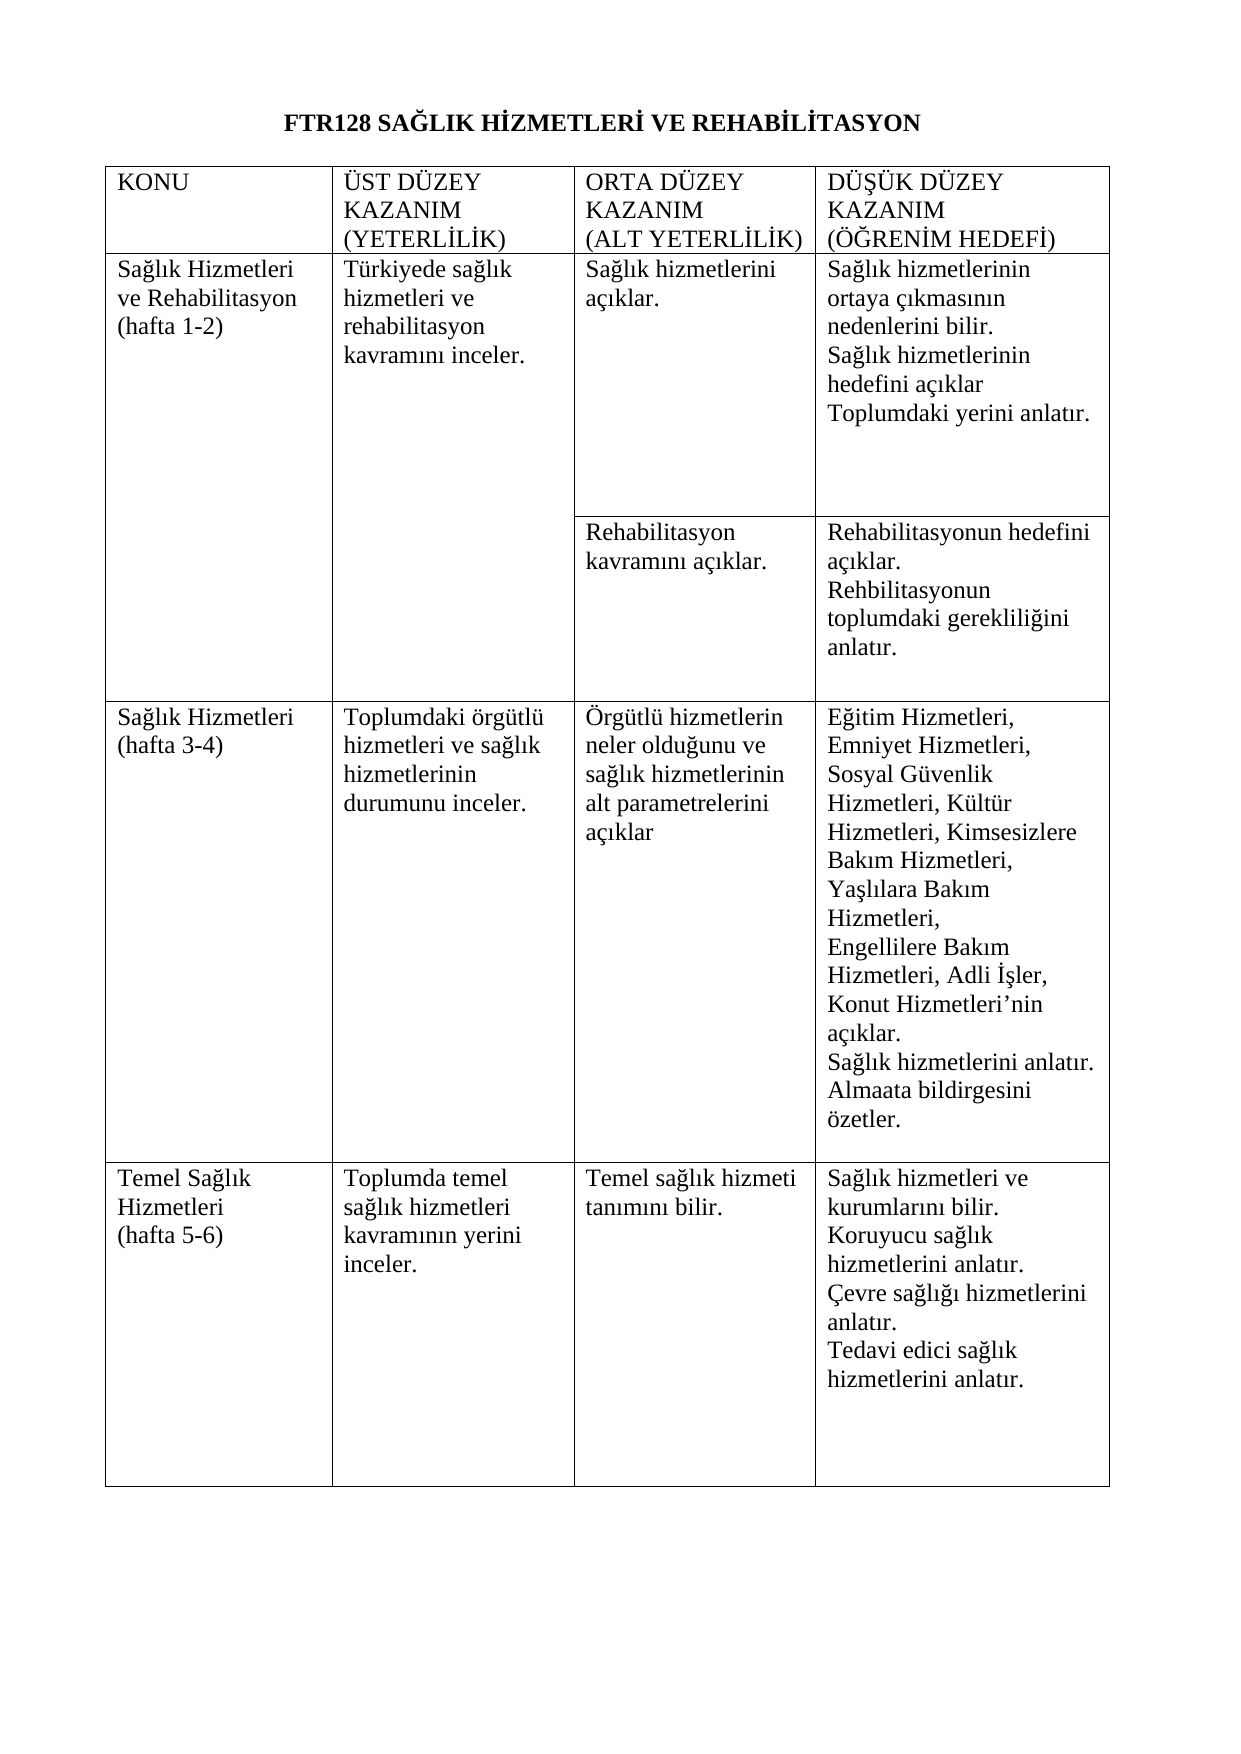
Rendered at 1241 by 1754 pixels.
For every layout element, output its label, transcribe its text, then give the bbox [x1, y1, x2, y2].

table_cell Sağlık hizmetlerinin ortaya çıkmasının nedenlerini bilir. Sağlık hizmetlerinin hedefini açıklar Toplumdaki yerini anlatır. [816, 254, 1109, 516]
table_cell Toplumdaki örgütlü hizmetleri ve sağlık hizmetlerinin durumunu inceler. [333, 702, 574, 1162]
table_cell Sağlık hizmetleri ve kurumlarını bilir. Koruyucu sağlık hizmetlerini anlatır. Çevre sağlığı hizmetlerini anlatır. Tedavi edici sağlık hizmetlerini anlatır. [816, 1163, 1109, 1486]
table_header DÜŞÜK DÜZEY KAZANIM (ÖĞRENİM HEDEFİ) [816, 167, 1109, 253]
table_cell Türkiyede sağlık hizmetleri ve rehabilitasyon kavramını inceler. [333, 254, 574, 701]
table_cell Rehabilitasyonun hedefini açıklar. Rehbilitasyonun toplumdaki gerekliliğini anlatır. [816, 517, 1109, 701]
table_cell Temel Sağlık Hizmetleri (hafta 5-6) [106, 1163, 332, 1486]
table_cell Sağlık Hizmetleri (hafta 3-4) [106, 702, 332, 1162]
table_cell Rehabilitasyon kavramını açıklar. [575, 517, 815, 701]
table_cell Sağlık Hizmetleri ve Rehabilitasyon (hafta 1-2) [106, 254, 332, 701]
table_header ORTA DÜZEY KAZANIM (ALT YETERLİLİK) [575, 167, 815, 253]
table_header KONU [106, 167, 332, 253]
text FTR128 SAĞLIK HİZMETLERİ VE REHABİLİTASYON [94, 108, 1111, 137]
table_cell Sağlık hizmetlerini açıklar. [575, 254, 815, 516]
table_cell Eğitim Hizmetleri, Emniyet Hizmetleri, Sosyal Güvenlik Hizmetleri, Kültür Hizmetleri, Kimsesizlere Bakım Hizmetleri, Yaşlılara Bakım Hizmetleri, Engellilere Bakım Hizmetleri, Adli İşler, Konut Hizmetleri’nin açıklar. Sağlık hizmetlerini anlatır. Almaata bildirgesini özetler. [816, 702, 1109, 1162]
table_header ÜST DÜZEY KAZANIM (YETERLİLİK) [333, 167, 574, 253]
table_cell Örgütlü hizmetlerin neler olduğunu ve sağlık hizmetlerinin alt parametrelerini açıklar [575, 702, 815, 1162]
table_cell Toplumda temel sağlık hizmetleri kavramının yerini inceler. [333, 1163, 574, 1486]
table_cell Temel sağlık hizmeti tanımını bilir. [575, 1163, 815, 1486]
